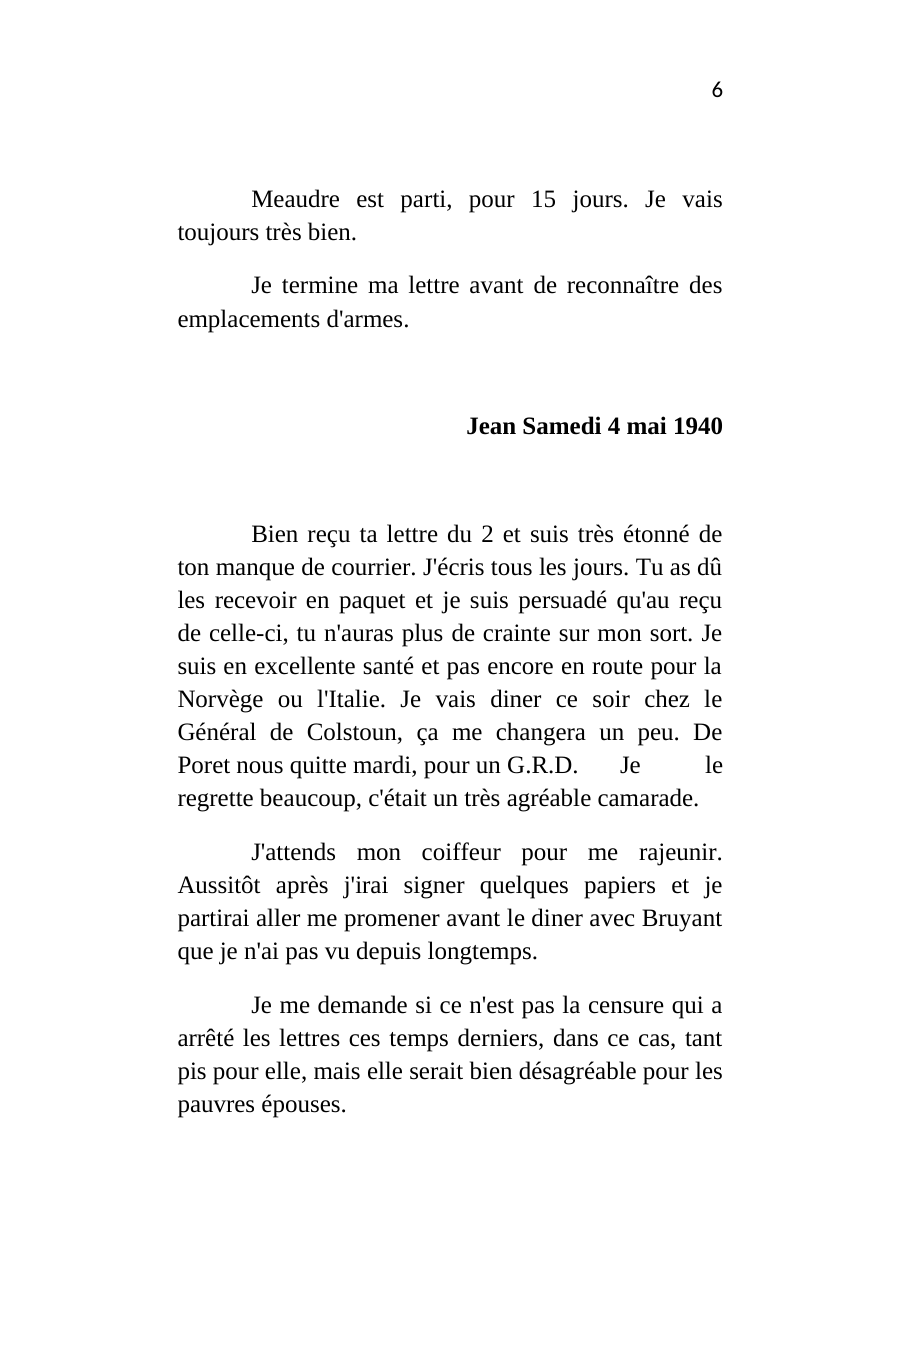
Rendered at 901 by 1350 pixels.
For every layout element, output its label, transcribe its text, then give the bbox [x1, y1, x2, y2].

text Meaudre est parti, pour 15 jours. Je vais toujours très bien. [177, 184, 723, 246]
text Je me demande si ce n'est pas la censure qui a arrêté les lettres ces temps derniers, dans ce cas, tant pis pour elle, mais elle serait bien désagréable pour les pauvres épouses. [177, 990, 723, 1118]
text J'attends mon coiffeur pour me rajeunir. Aussitôt après j'irai signer quelques papiers et je partirai aller me promener avant le diner avec Bruyant que je n'ai pas vu depuis longtemps. [177, 837, 723, 965]
text Bien reçu ta lettre du 2 et suis très étonné de ton manque de courrier. J'écris tous les jours. Tu as dû les recevoir en paquet et je suis persuadé qu'au reçu de celle-ci, tu n'auras plus de crainte sur mon sort. Je suis en excellente santé et pas encore en route pour la Norvège ou l'Italie. Je vais diner ce soir chez le Général de Colstoun, ça me changera un peu. De Poret nous quitte mardi, pour un G.R.D. Je le regrette beaucoup, c'était un très agréable camarade. [177, 519, 723, 812]
text Jean Samedi 4 mai 1940 [177, 411, 723, 440]
text Je termine ma lettre avant de reconnaître des emplacements d'armes. [177, 271, 723, 332]
